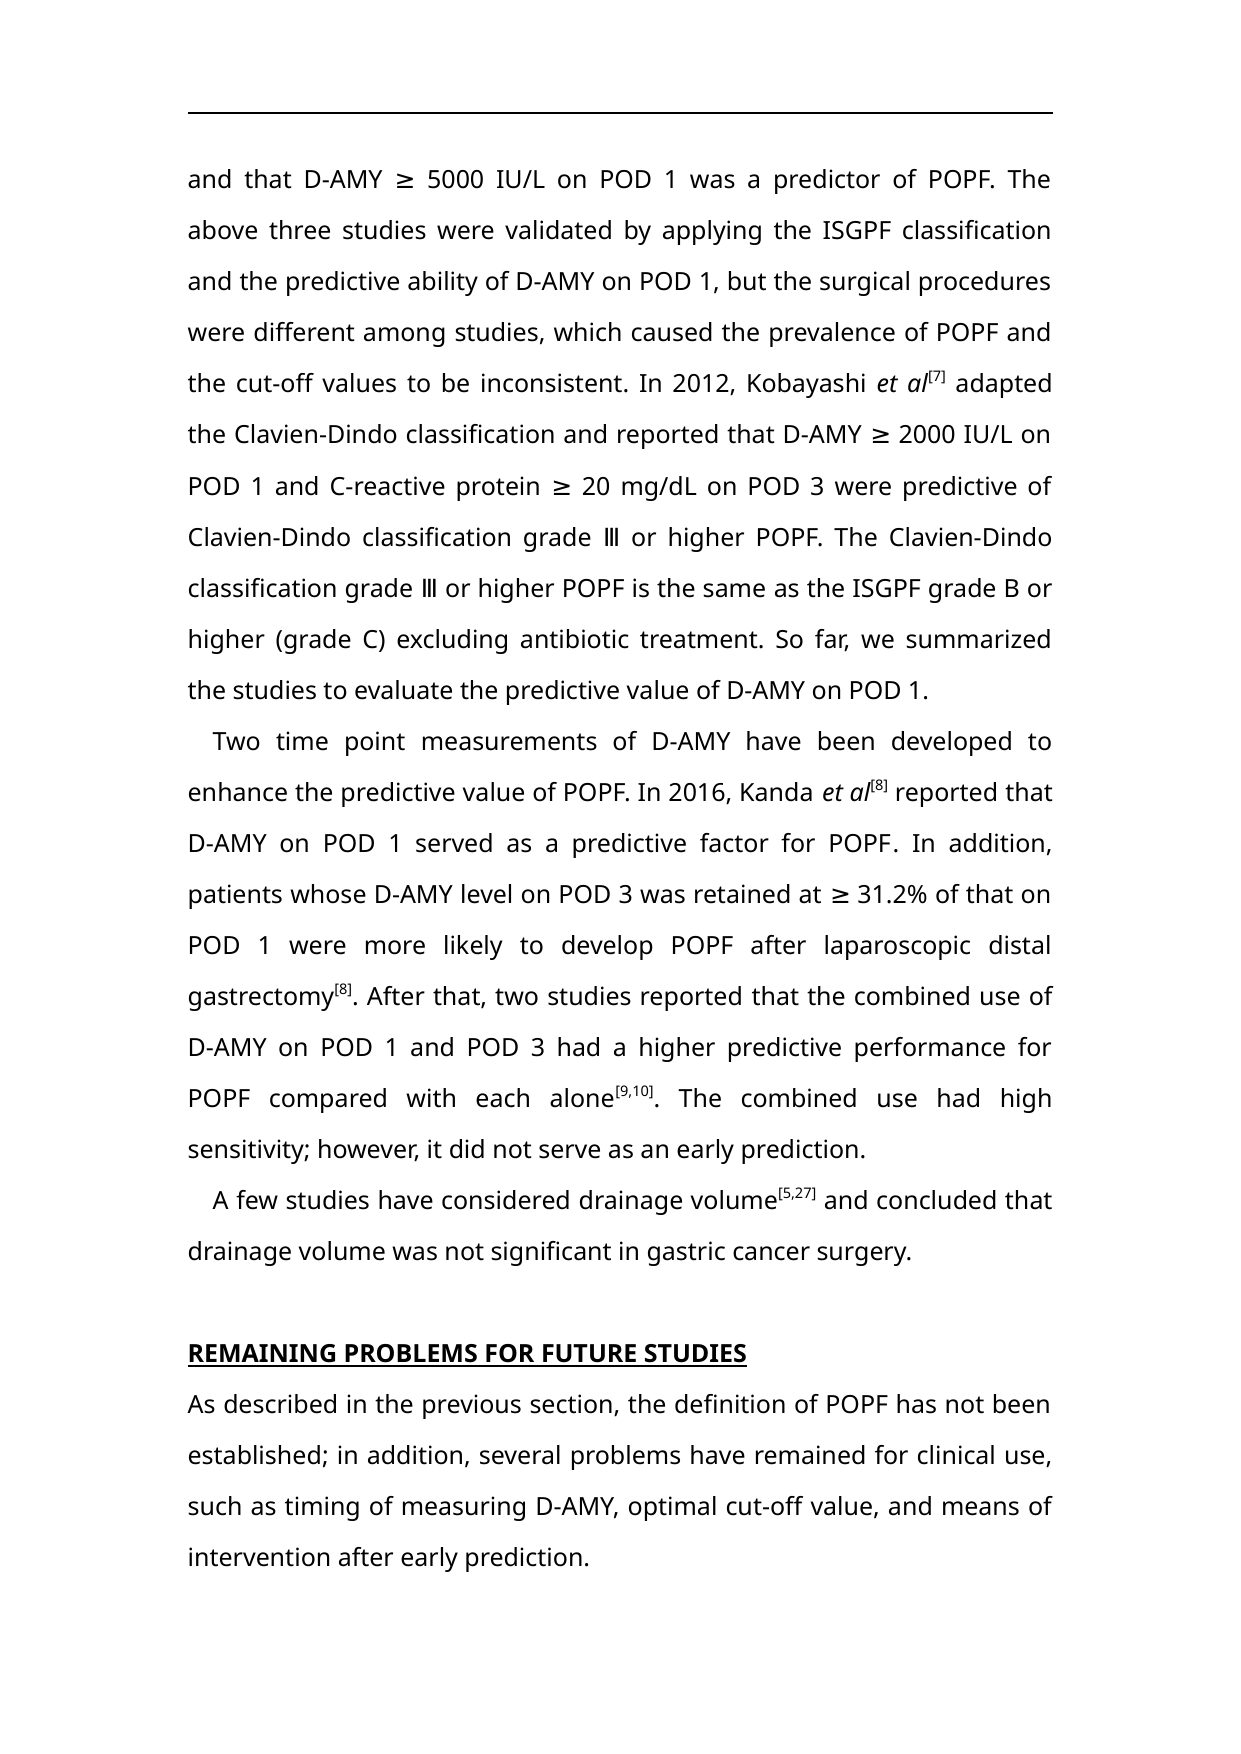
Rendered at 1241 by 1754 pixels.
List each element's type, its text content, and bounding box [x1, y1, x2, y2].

text REMAINING PROBLEMS FOR FUTURE STUDIES [187, 1336, 1053, 1370]
text A few studies have considered drainage volume[5,27] and concluded that drainage volume was not significant in gastric cancer surgery. [187, 1183, 1053, 1268]
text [187, 162, 1053, 706]
text Two time point measurements of D-AMY have been developed to enhance the predictive value of POPF. In 2016, Kanda et al[8] reported that D-AMY on POD 1 served as a predictive factor for POPF. In addition, patients whose D-AMY level on POD 3 was retained at ≥ 31.2% of that on POD 1 were more likely to develop POPF after laparoscopic distal gastrectomy[8]. After that, two studies reported that the combined use of D-AMY on POD 1 and POD 3 had a higher predictive performance for POPF compared with each alone[9,10]. The combined use had high sensitivity; however, it did not serve as an early prediction. [187, 723, 1053, 1166]
text As described in the previous section, the definition of POPF has not been established; in addition, several problems have remained for clinical use, such as timing of measuring D-AMY, optimal cut-off value, and means of intervention after early prediction. [187, 1387, 1053, 1574]
